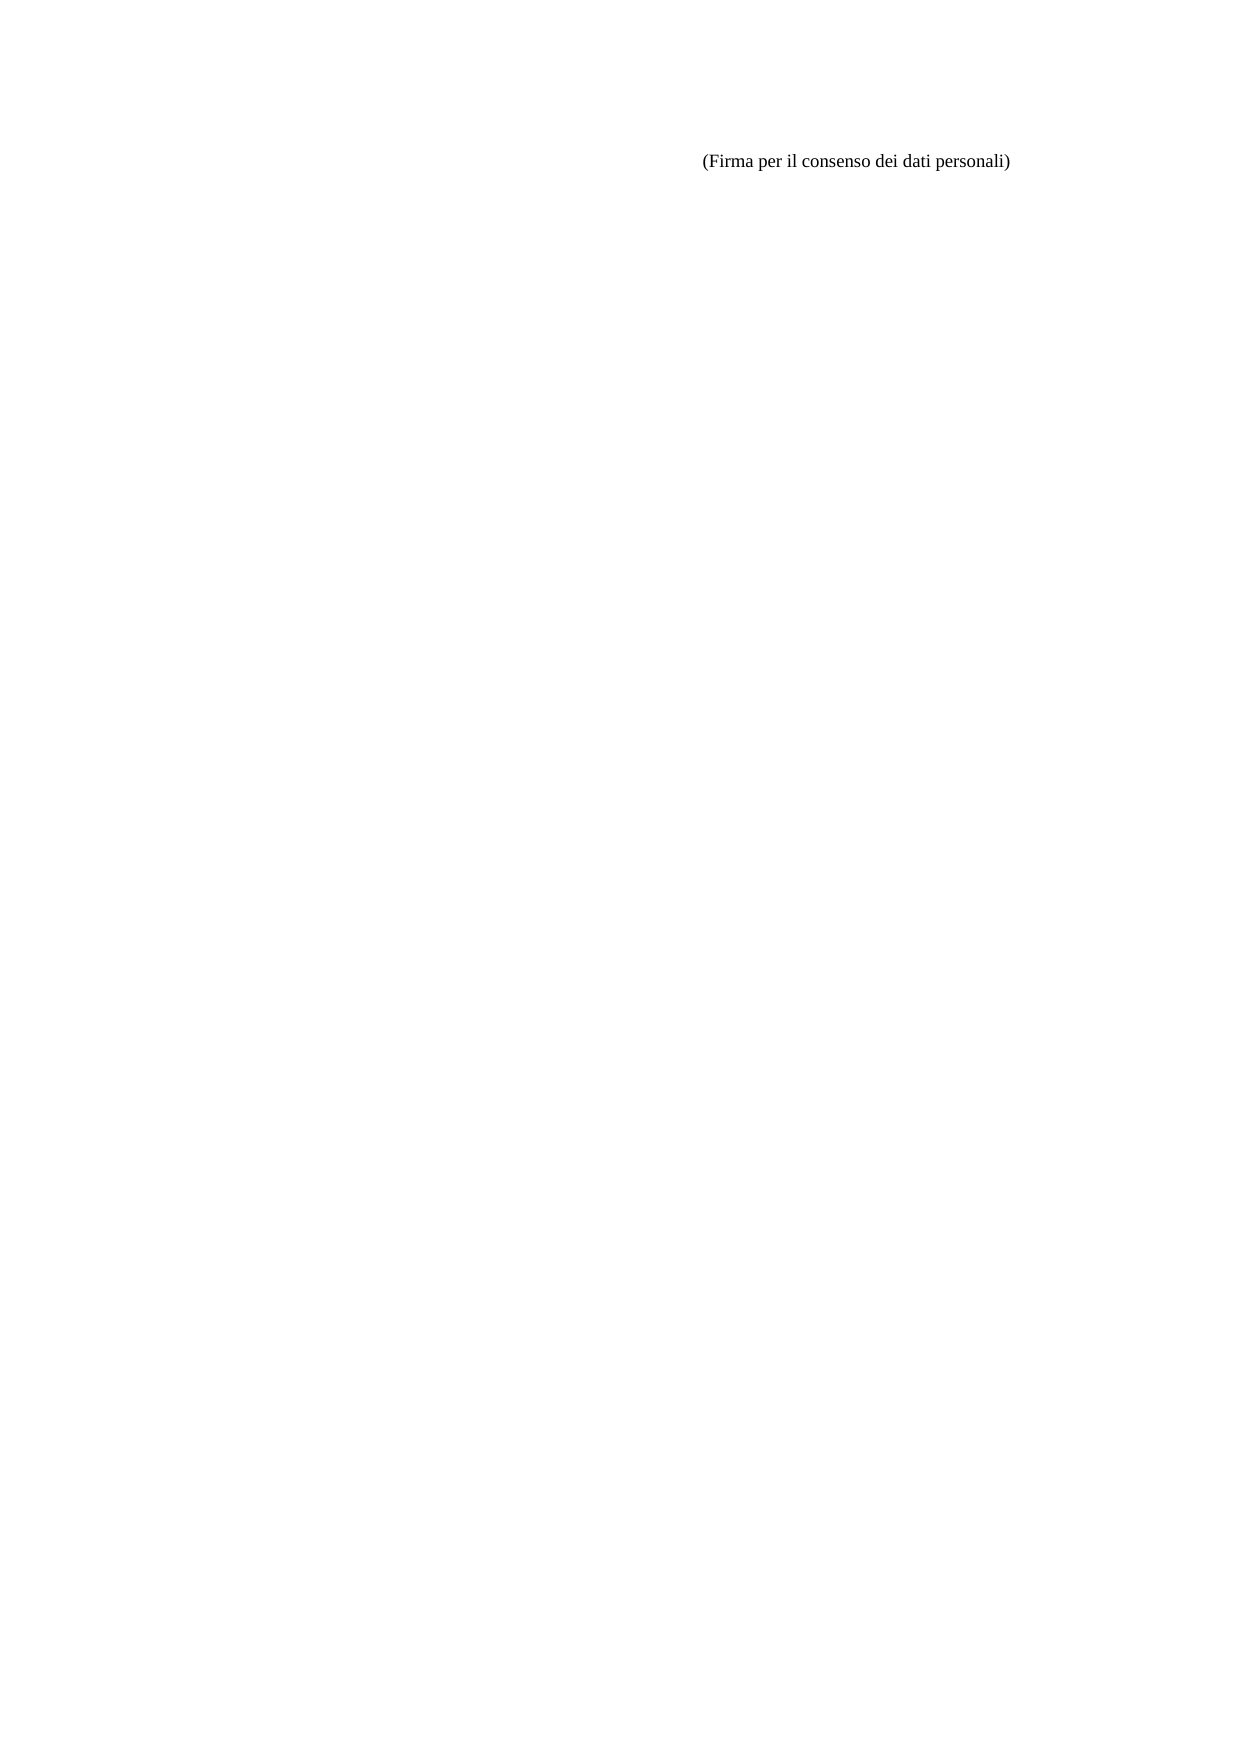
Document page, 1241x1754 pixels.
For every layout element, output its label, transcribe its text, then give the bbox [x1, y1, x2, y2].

text (Firma per il consenso dei dati personali) [112, 150, 1128, 172]
